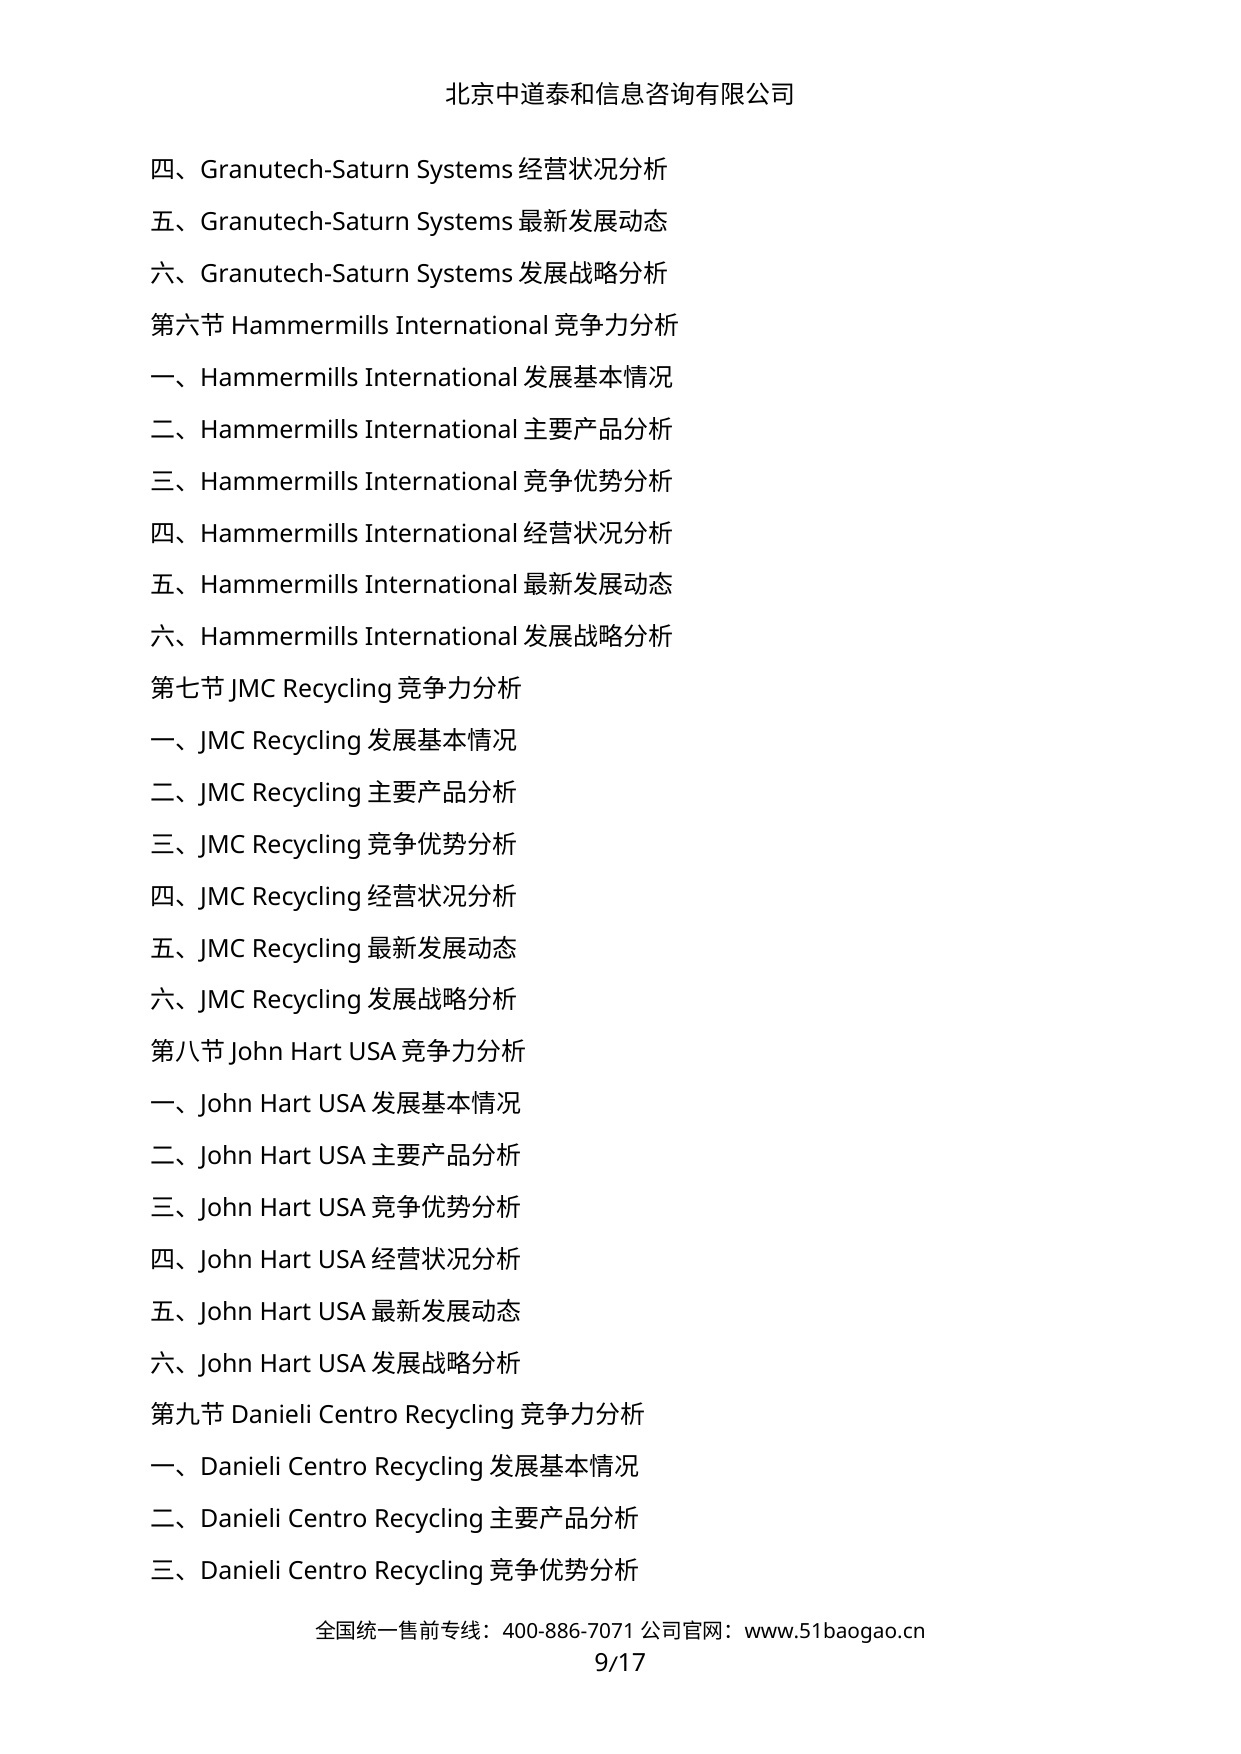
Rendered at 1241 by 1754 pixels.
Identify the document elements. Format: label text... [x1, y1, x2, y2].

text 第八节 John Hart USA竞争力分析 [150, 1032, 1090, 1068]
text 三、Hammermills International竞争优势分析 [150, 461, 1090, 497]
text 六、Hammermills International发展战略分析 [150, 617, 1090, 653]
text 一、Hammermills International发展基本情况 [150, 357, 1090, 394]
text 一、JMC Recycling发展基本情况 [150, 721, 1090, 757]
text 六、John Hart USA发展战略分析 [150, 1343, 1090, 1379]
text 四、JMC Recycling经营状况分析 [150, 876, 1090, 912]
text 二、Hammermills International主要产品分析 [150, 409, 1090, 446]
text 二、JMC Recycling主要产品分析 [150, 772, 1090, 809]
text 三、Danieli Centro Recycling竞争优势分析 [150, 1551, 1090, 1587]
text 第九节 Danieli Centro Recycling竞争力分析 [150, 1395, 1090, 1431]
text 四、John Hart USA经营状况分析 [150, 1239, 1090, 1276]
text 三、John Hart USA竞争优势分析 [150, 1187, 1090, 1224]
text 一、John Hart USA发展基本情况 [150, 1084, 1090, 1120]
text 四、Hammermills International经营状况分析 [150, 513, 1090, 549]
text 三、JMC Recycling竞争优势分析 [150, 824, 1090, 861]
text 第七节 JMC Recycling竞争力分析 [150, 669, 1090, 705]
text 二、John Hart USA主要产品分析 [150, 1136, 1090, 1172]
text 四、Granutech-Saturn Systems经营状况分析 [150, 150, 1090, 186]
text 五、Hammermills International最新发展动态 [150, 565, 1090, 601]
text 二、Danieli Centro Recycling主要产品分析 [150, 1499, 1090, 1535]
text 五、John Hart USA最新发展动态 [150, 1291, 1090, 1327]
text 五、Granutech-Saturn Systems最新发展动态 [150, 202, 1090, 238]
text 六、Granutech-Saturn Systems发展战略分析 [150, 254, 1090, 290]
text 一、Danieli Centro Recycling发展基本情况 [150, 1447, 1090, 1483]
text 六、JMC Recycling发展战略分析 [150, 980, 1090, 1016]
text 五、JMC Recycling最新发展动态 [150, 928, 1090, 964]
text 第六节 Hammermills International竞争力分析 [150, 306, 1090, 342]
